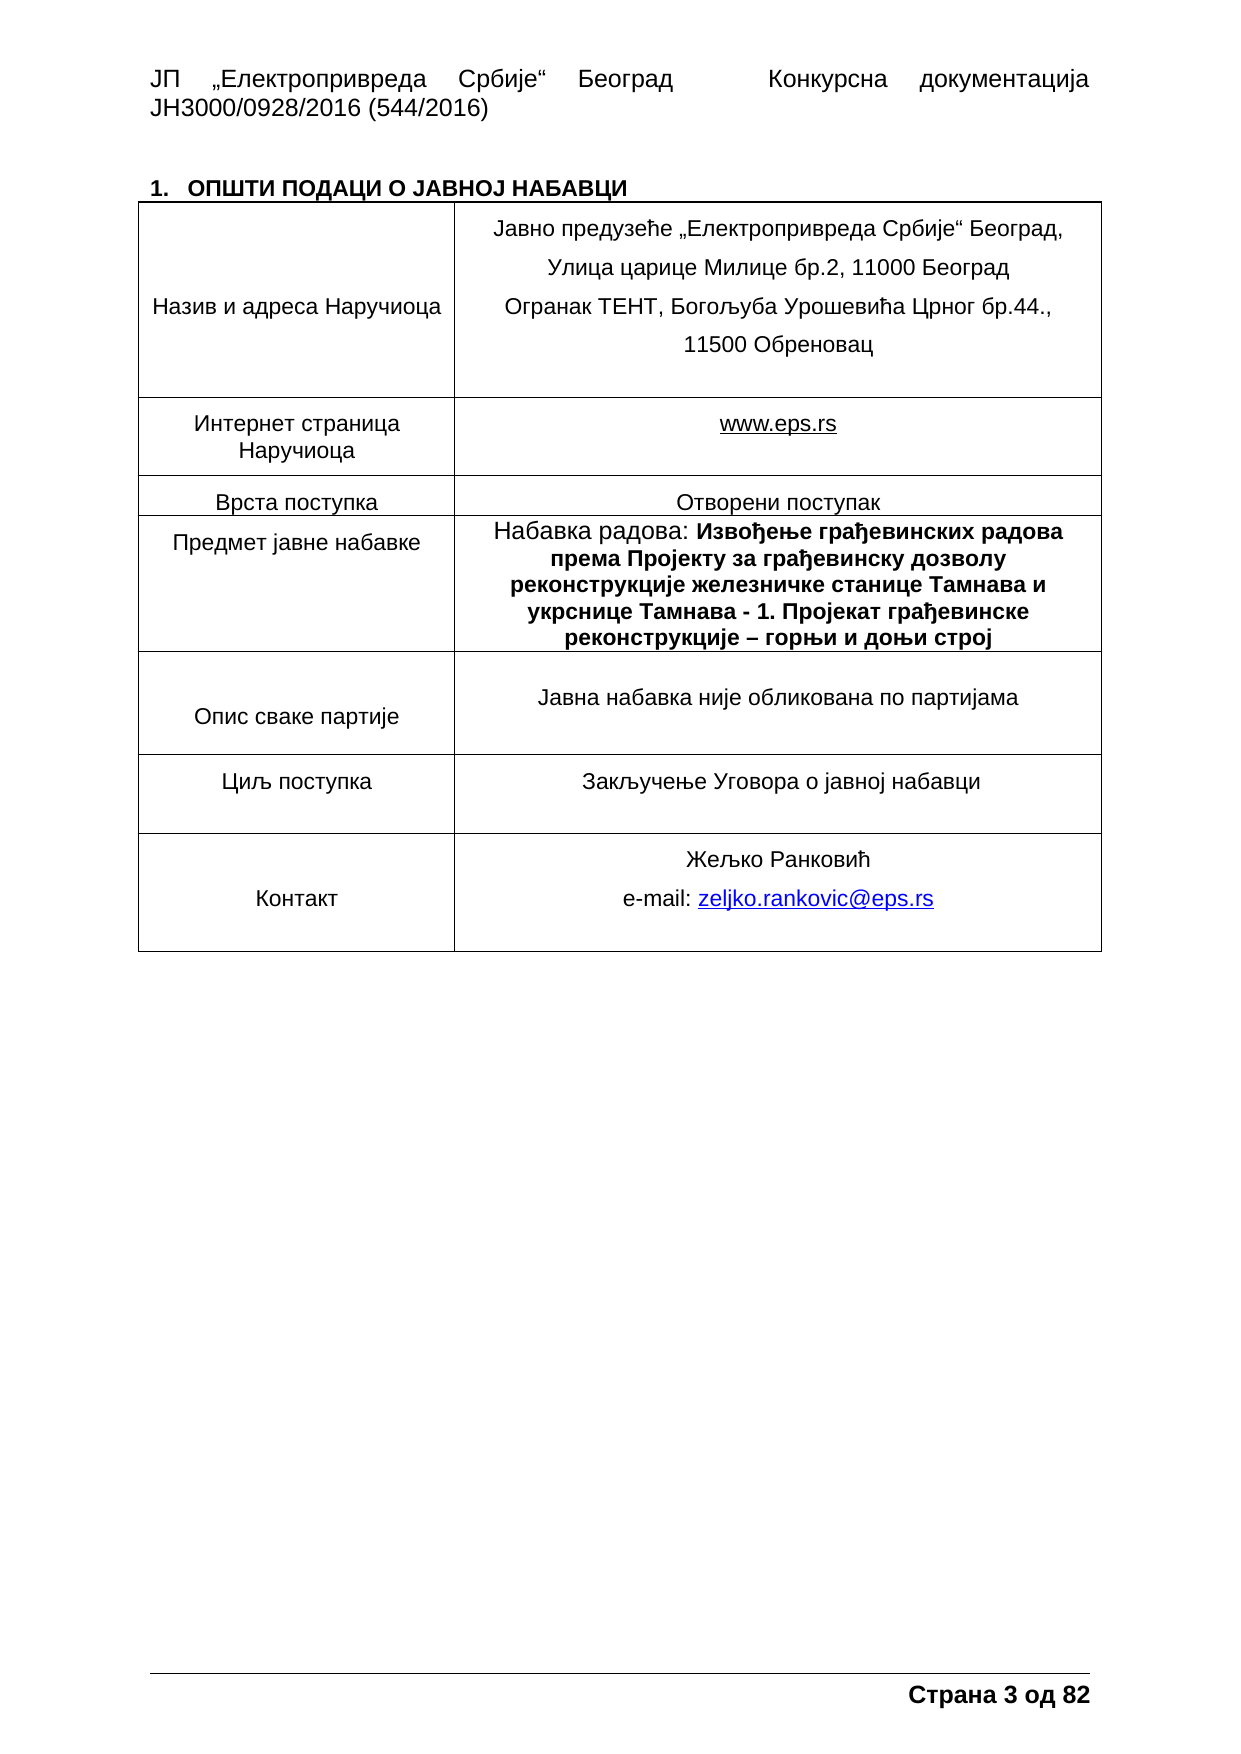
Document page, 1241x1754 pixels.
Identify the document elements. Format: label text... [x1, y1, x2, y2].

table_cell Циљ поступка [139, 755, 454, 833]
table_header Назив и адреса Наручиоца [139, 203, 454, 397]
table_cell Контакт [139, 834, 454, 951]
table_cell Интернет страница Наручиоца [139, 398, 454, 475]
table_cell Отворени поступак [455, 476, 1101, 515]
table_cell Jавна набавка није обликована по партијама [455, 652, 1101, 754]
subtitle ОПШТИ ПОДАЦИ О ЈАВНОЈ НАБАВЦИ [150, 175, 1090, 201]
table_cell Набавка радова: Извођење грађевинских радова према Пројекту за грађевинску дозволу реконструкције железничке станице Тамнава и укрснице Тамнава - 1. Пројекат грађевинске реконструкције – горњи и доњи строј [455, 516, 1101, 651]
table_cell www.eps.rs [455, 398, 1101, 475]
table_cell Предмет јавне набавке [139, 516, 454, 651]
table_cell Жељко Ранковић e-mail: zeljko.rankovic@eps.rs [455, 834, 1101, 951]
table_cell Врста поступка [139, 476, 454, 515]
table_cell Закључење Уговора о јавној набавци [455, 755, 1101, 833]
table_cell Опис сваке партије [139, 652, 454, 754]
table_header Јавно предузеће „Електропривреда Србије“ Београд, Улица царице Милице бр.2, 11000 Београд Огранак ТЕНТ, Богољуба Урошевића Црног бр.44., 11500 Обреновац [455, 203, 1101, 397]
